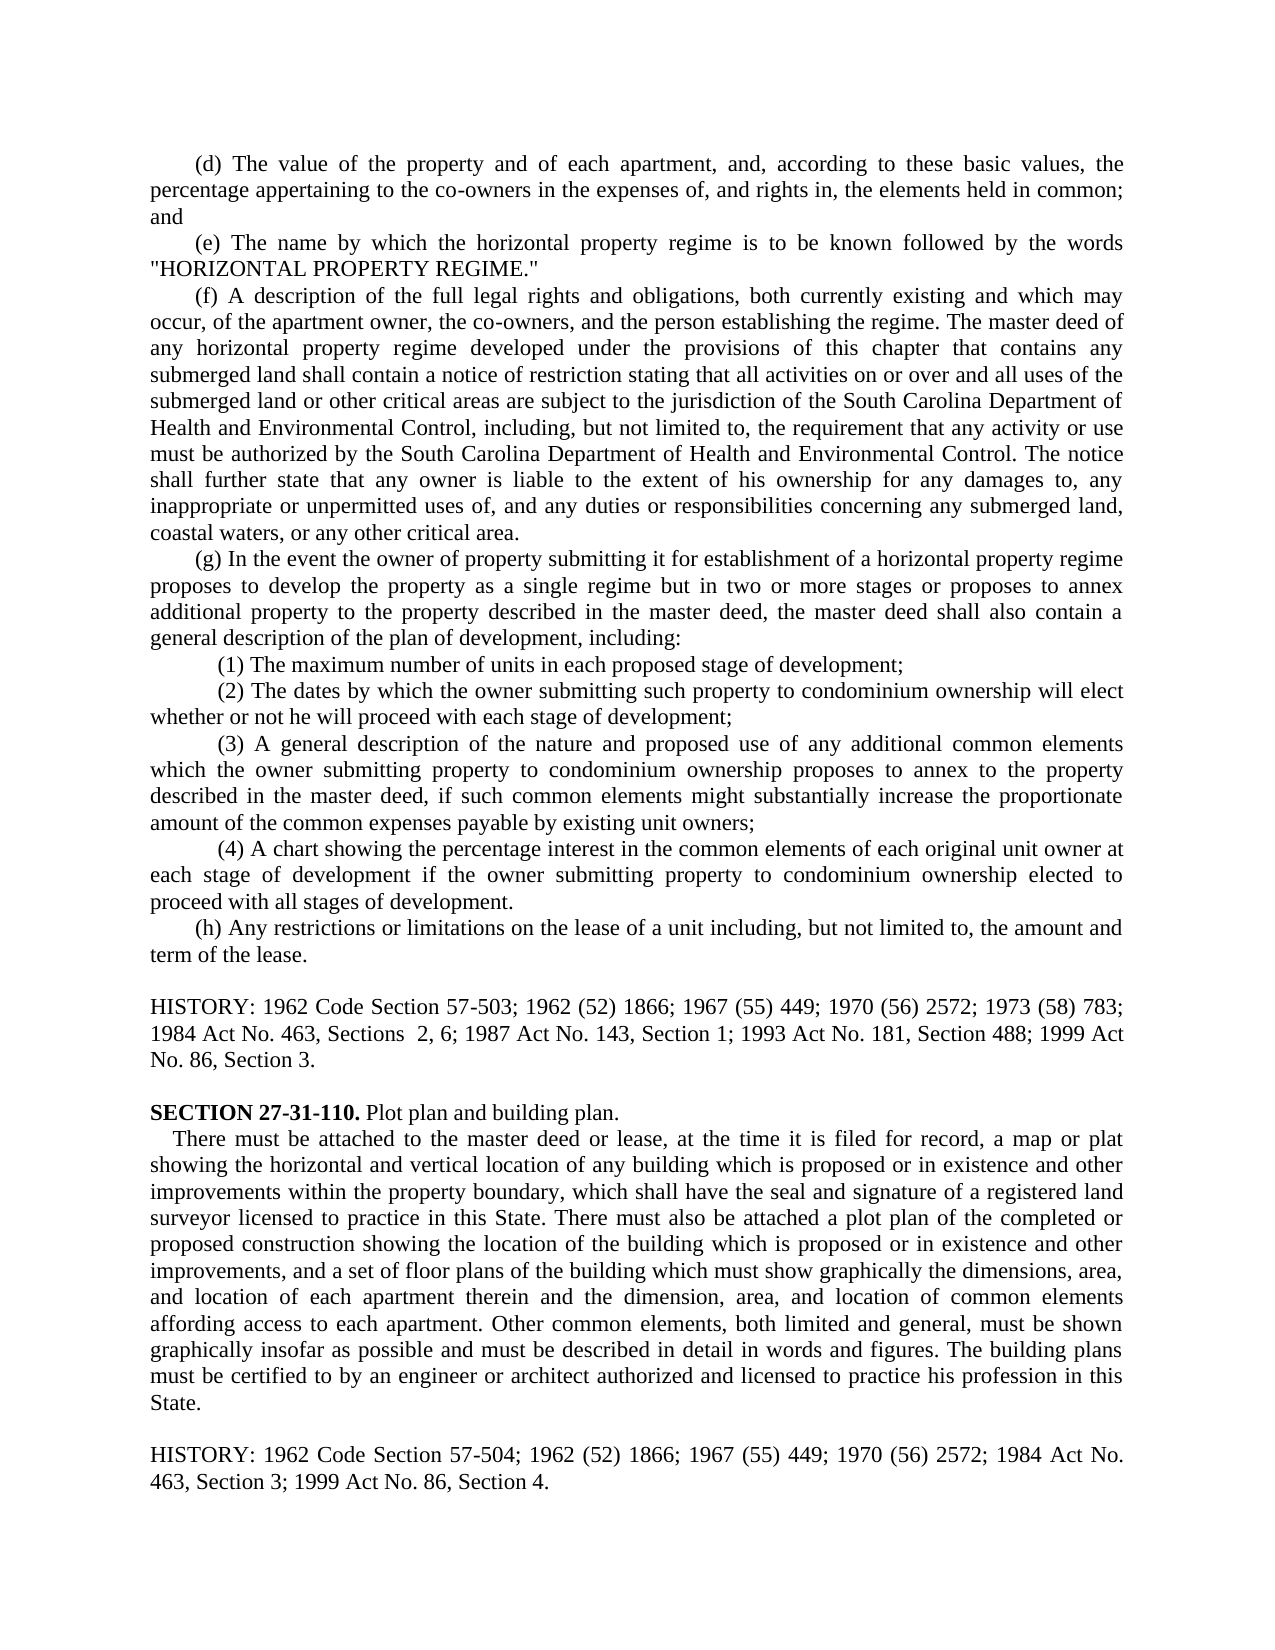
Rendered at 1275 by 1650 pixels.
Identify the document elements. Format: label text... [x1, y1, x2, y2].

text (2) The dates by which the owner submitting such property to condominium ownership will elect whether or not he will proceed with each stage of development; [150, 677, 1125, 730]
text HISTORY: 1962 Code Section 57-503; 1962 (52) 1866; 1967 (55) 449; 1970 (56) 2572; 1973 (58) 783; 1984 Act No. 463, Sections 2, 6; 1987 Act No. 143, Section 1; 1993 Act No. 181, Section 488; 1999 Act No. 86, Section 3. [150, 993, 1125, 1072]
text (g) In the event the owner of property submitting it for establishment of a horizontal property regime proposes to develop the property as a single regime but in two or more stages or proposes to annex additional property to the property described in the master deed, the master deed shall also contain a general description of the plan of development, including: [150, 545, 1125, 651]
text (3) A general description of the nature and proposed use of any additional common elements which the owner submitting property to condominium ownership proposes to annex to the property described in the master deed, if such common elements might substantially increase the proportionate amount of the common expenses payable by existing unit owners; [150, 730, 1125, 835]
text (1) The maximum number of units in each proposed stage of development; [150, 651, 1125, 677]
text There must be attached to the master deed or lease, at the time it is filed for record, a map or plat showing the horizontal and vertical location of any building which is proposed or in existence and other improvements within the property boundary, which shall have the seal and signature of a registered land surveyor licensed to practice in this State. There must also be attached a plot plan of the completed or proposed construction showing the location of the building which is proposed or in existence and other improvements, and a set of floor plans of the building which must show graphically the dimensions, area, and location of each apartment therein and the dimension, area, and location of common elements affording access to each apartment. Other common elements, both limited and general, must be shown graphically insofar as possible and must be described in detail in words and figures. The building plans must be certified to by an engineer or architect authorized and licensed to practice his profession in this State. [150, 1125, 1125, 1415]
text (f) A description of the full legal rights and obligations, both currently existing and which may occur, of the apartment owner, the co-owners, and the person establishing the regime. The master deed of any horizontal property regime developed under the provisions of this chapter that contains any submerged land shall contain a notice of restriction stating that all activities on or over and all uses of the submerged land or other critical areas are subject to the jurisdiction of the South Carolina Department of Health and Environmental Control, including, but not limited to, the requirement that any activity or use must be authorized by the South Carolina Department of Health and Environmental Control. The notice shall further state that any owner is liable to the extent of his ownership for any damages to, any inappropriate or unpermitted uses of, and any duties or responsibilities concerning any submerged land, coastal waters, or any other critical area. [150, 282, 1125, 545]
text (e) The name by which the horizontal property regime is to be known followed by the words "HORIZONTAL PROPERTY REGIME." [150, 229, 1125, 282]
text HISTORY: 1962 Code Section 57-504; 1962 (52) 1866; 1967 (55) 449; 1970 (56) 2572; 1984 Act No. 463, Section 3; 1999 Act No. 86, Section 4. [150, 1441, 1125, 1494]
text (d) The value of the property and of each apartment, and, according to these basic values, the percentage appertaining to the co-owners in the expenses of, and rights in, the elements held in common; and [150, 150, 1125, 229]
text (4) A chart showing the percentage interest in the common elements of each original unit owner at each stage of development if the owner submitting property to condominium ownership elected to proceed with all stages of development. [150, 835, 1125, 914]
text SECTION 27-31-110. Plot plan and building plan. [150, 1099, 1125, 1125]
text (h) Any restrictions or limitations on the lease of a unit including, but not limited to, the amount and term of the lease. [150, 914, 1125, 967]
